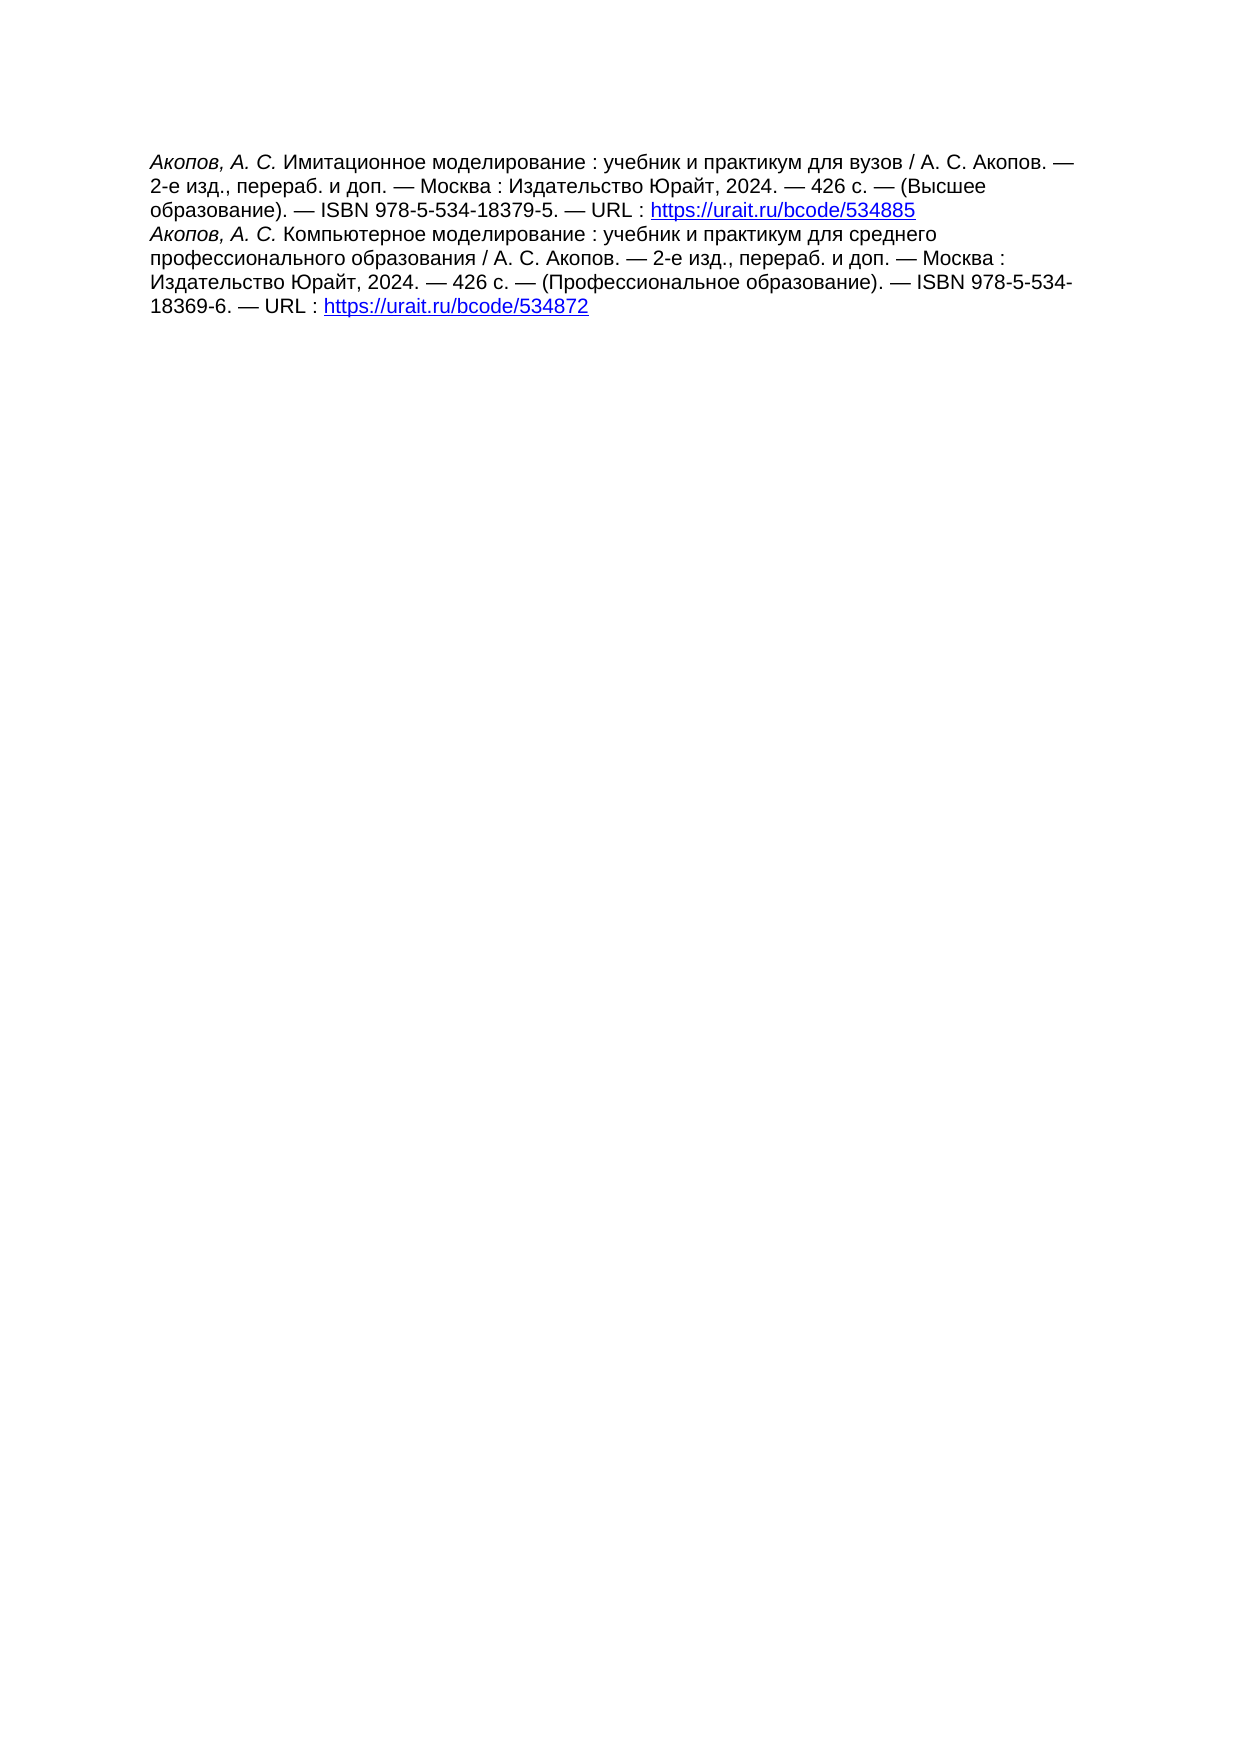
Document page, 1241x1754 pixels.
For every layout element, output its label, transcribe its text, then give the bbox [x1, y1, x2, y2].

text Акопов, А. С. Имитационное моделирование : учебник и практикум для вузов / А. С. Акопов. — 2-е изд., перераб. и доп. — Москва : Издательство Юрайт, 2024. — 426 с. — (Высшее образование). — ISBN 978-5-534-18379-5. — URL : https://urait.ru/bcode/534885 [150, 150, 1090, 222]
text Акопов, А. С. Компьютерное моделирование : учебник и практикум для среднего профессионального образования / А. С. Акопов. — 2-е изд., перераб. и доп. — Москва : Издательство Юрайт, 2024. — 426 с. — (Профессиональное образование). — ISBN 978-5-534-18369-6. — URL : https://urait.ru/bcode/534872 [150, 222, 1090, 318]
